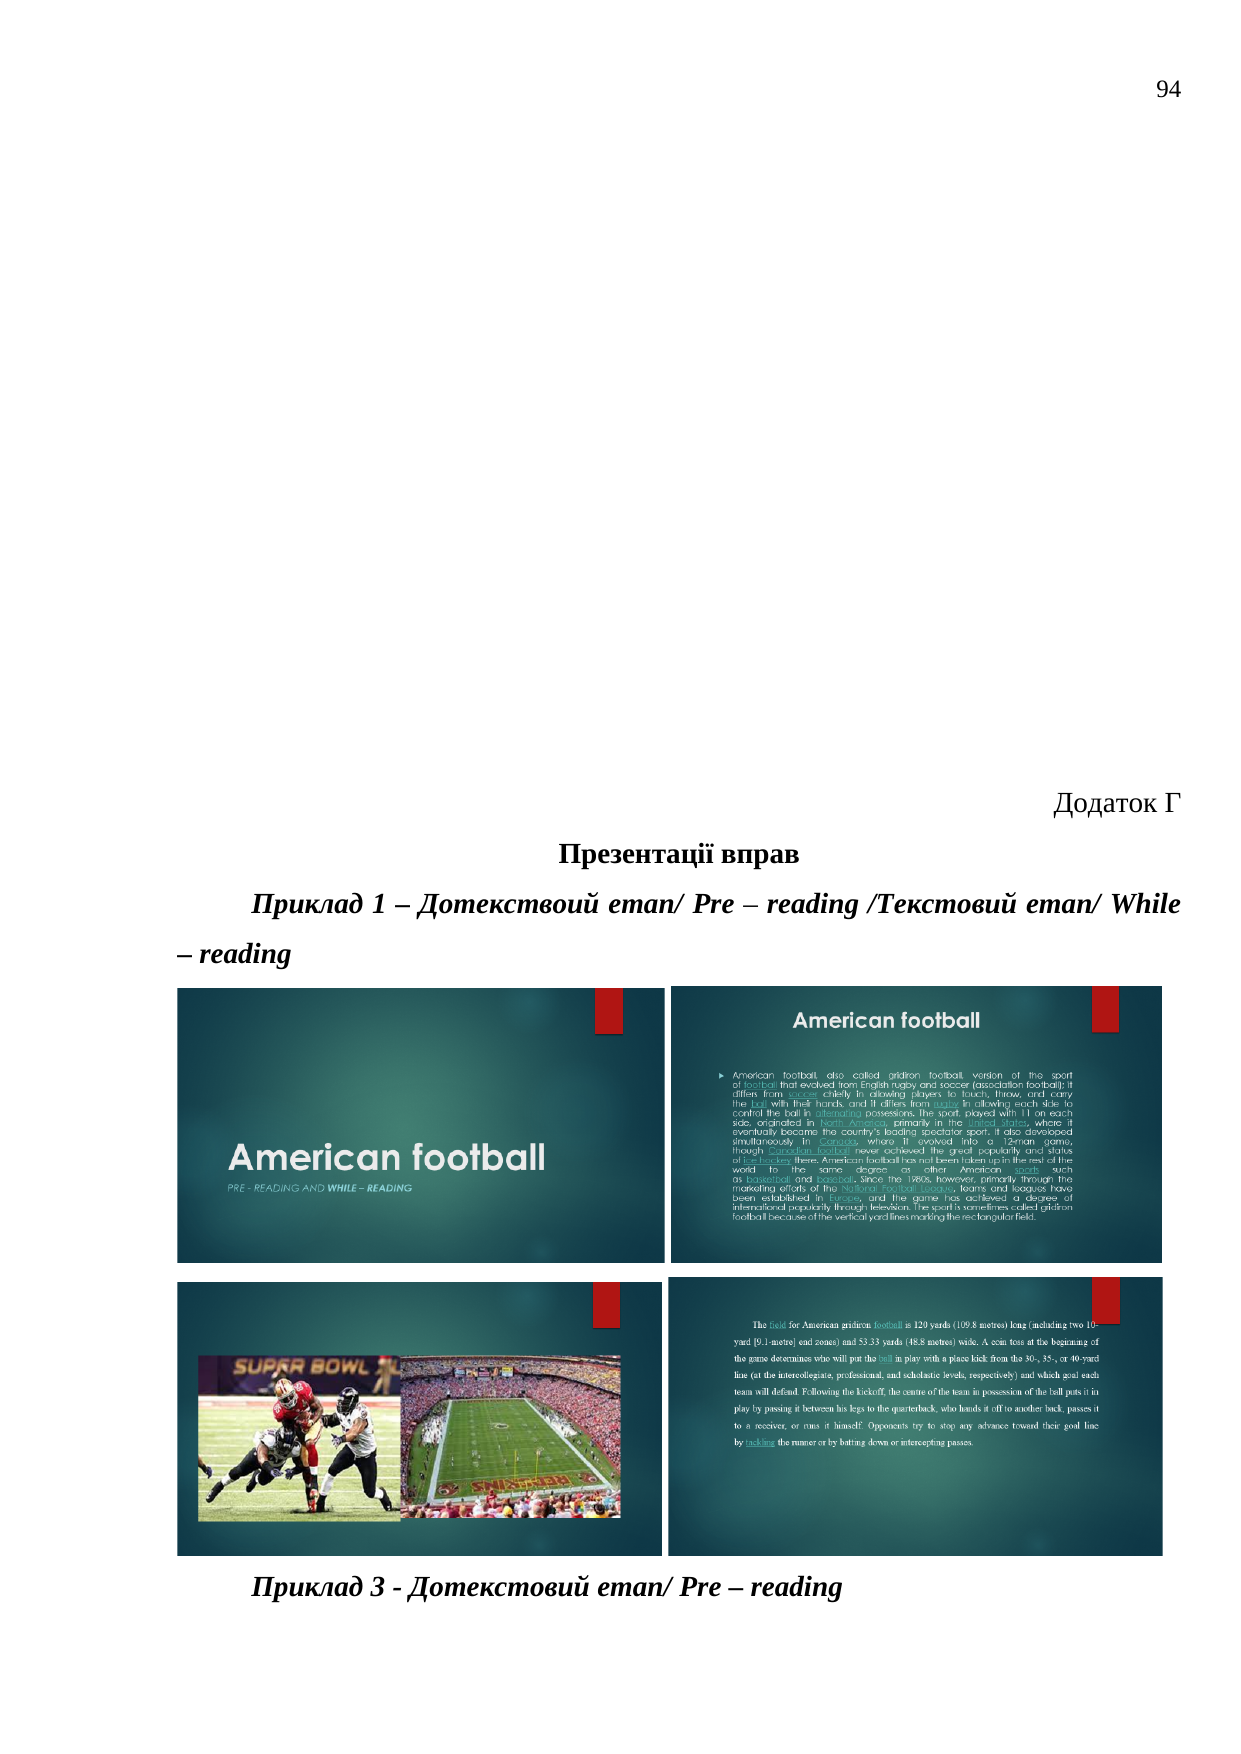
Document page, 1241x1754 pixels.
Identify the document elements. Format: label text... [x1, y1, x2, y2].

picture [671, 986, 1162, 1263]
list Додаток Г [177, 785, 1181, 819]
picture [177, 1282, 662, 1556]
text Приклад 3 - Дотекстовий етап/ Pre – reading [177, 1569, 1181, 1603]
picture [668, 1277, 1163, 1556]
picture [177, 988, 665, 1263]
text Приклад 1 – Дотекствоий етап/ Pre – reading /Текстовий етап/ While – reading [177, 886, 1181, 970]
text Презентації вправ [177, 836, 1181, 869]
